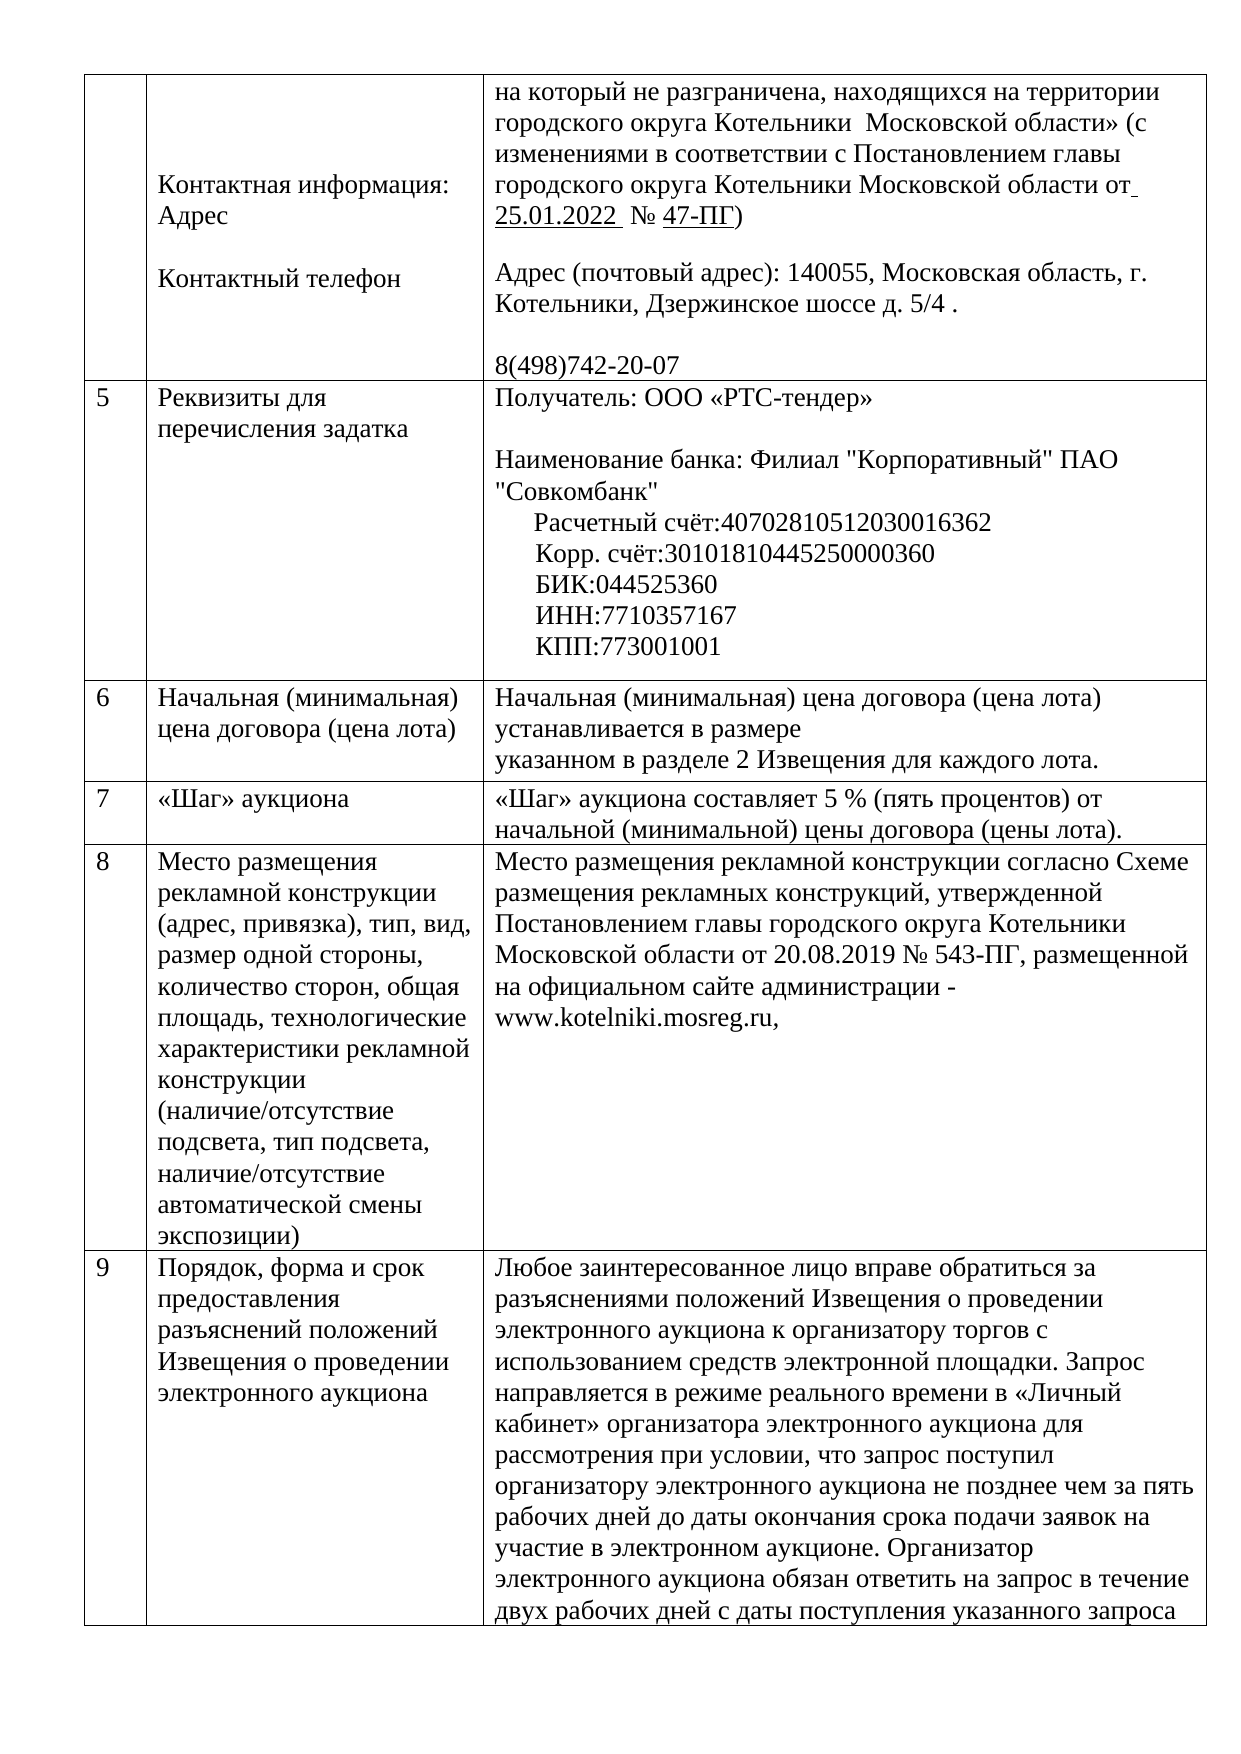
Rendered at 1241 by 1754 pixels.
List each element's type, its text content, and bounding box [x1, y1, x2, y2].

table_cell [484, 1251, 1206, 1625]
table_cell 4 [85, 75, 146, 380]
table_cell Место размещения рекламной конструкции (адрес, привязка), тип, вид, размер одной стороны, количество сторон, общая площадь, технологические характеристики рекламной конструкции (наличие/отсутствие подсвета, тип подсвета, наличие/отсутствие автоматической смены экспозиции) [147, 845, 483, 1250]
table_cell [484, 75, 1206, 380]
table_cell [147, 75, 483, 380]
table_cell 8 [85, 845, 146, 1250]
table_cell Начальная (минимальная) цена договора (цена лота) устанавливается в размере указанном в разделе 2 Извещения для каждого лота. [484, 681, 1206, 781]
table_cell Начальная (минимальная) цена договора (цена лота) [147, 681, 483, 781]
table_cell Место размещения рекламной конструкции согласно Схеме размещения рекламных конструкций, утвержденной Постановлением главы городского округа Котельники Московской области от 20.08.2019 № 543-ПГ, размещенной на официальном сайте администрации - www.kotelniki.mosreg.ru, [484, 845, 1206, 1250]
table_cell 6 [85, 681, 146, 781]
table_cell 9 [85, 1251, 146, 1625]
table_cell «Шаг» аукциона [147, 782, 483, 844]
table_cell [147, 1251, 483, 1625]
table_cell 5 [85, 381, 146, 680]
table_cell Получатель: ООО «РТС-тендер» Наименование банка: Филиал "Корпоративный" ПАО "Совкомбанк" Расчетный счёт:40702810512030016362 Корр. счёт:30101810445250000360 БИК:044525360 ИНН:7710357167 КПП:773001001 [484, 381, 1206, 680]
table_cell «Шаг» аукциона составляет 5 % (пять процентов) от начальной (минимальной) цены договора (цены лота). [484, 782, 1206, 844]
table_cell 7 [85, 782, 146, 844]
table_cell Реквизиты для перечисления задатка [147, 381, 483, 680]
